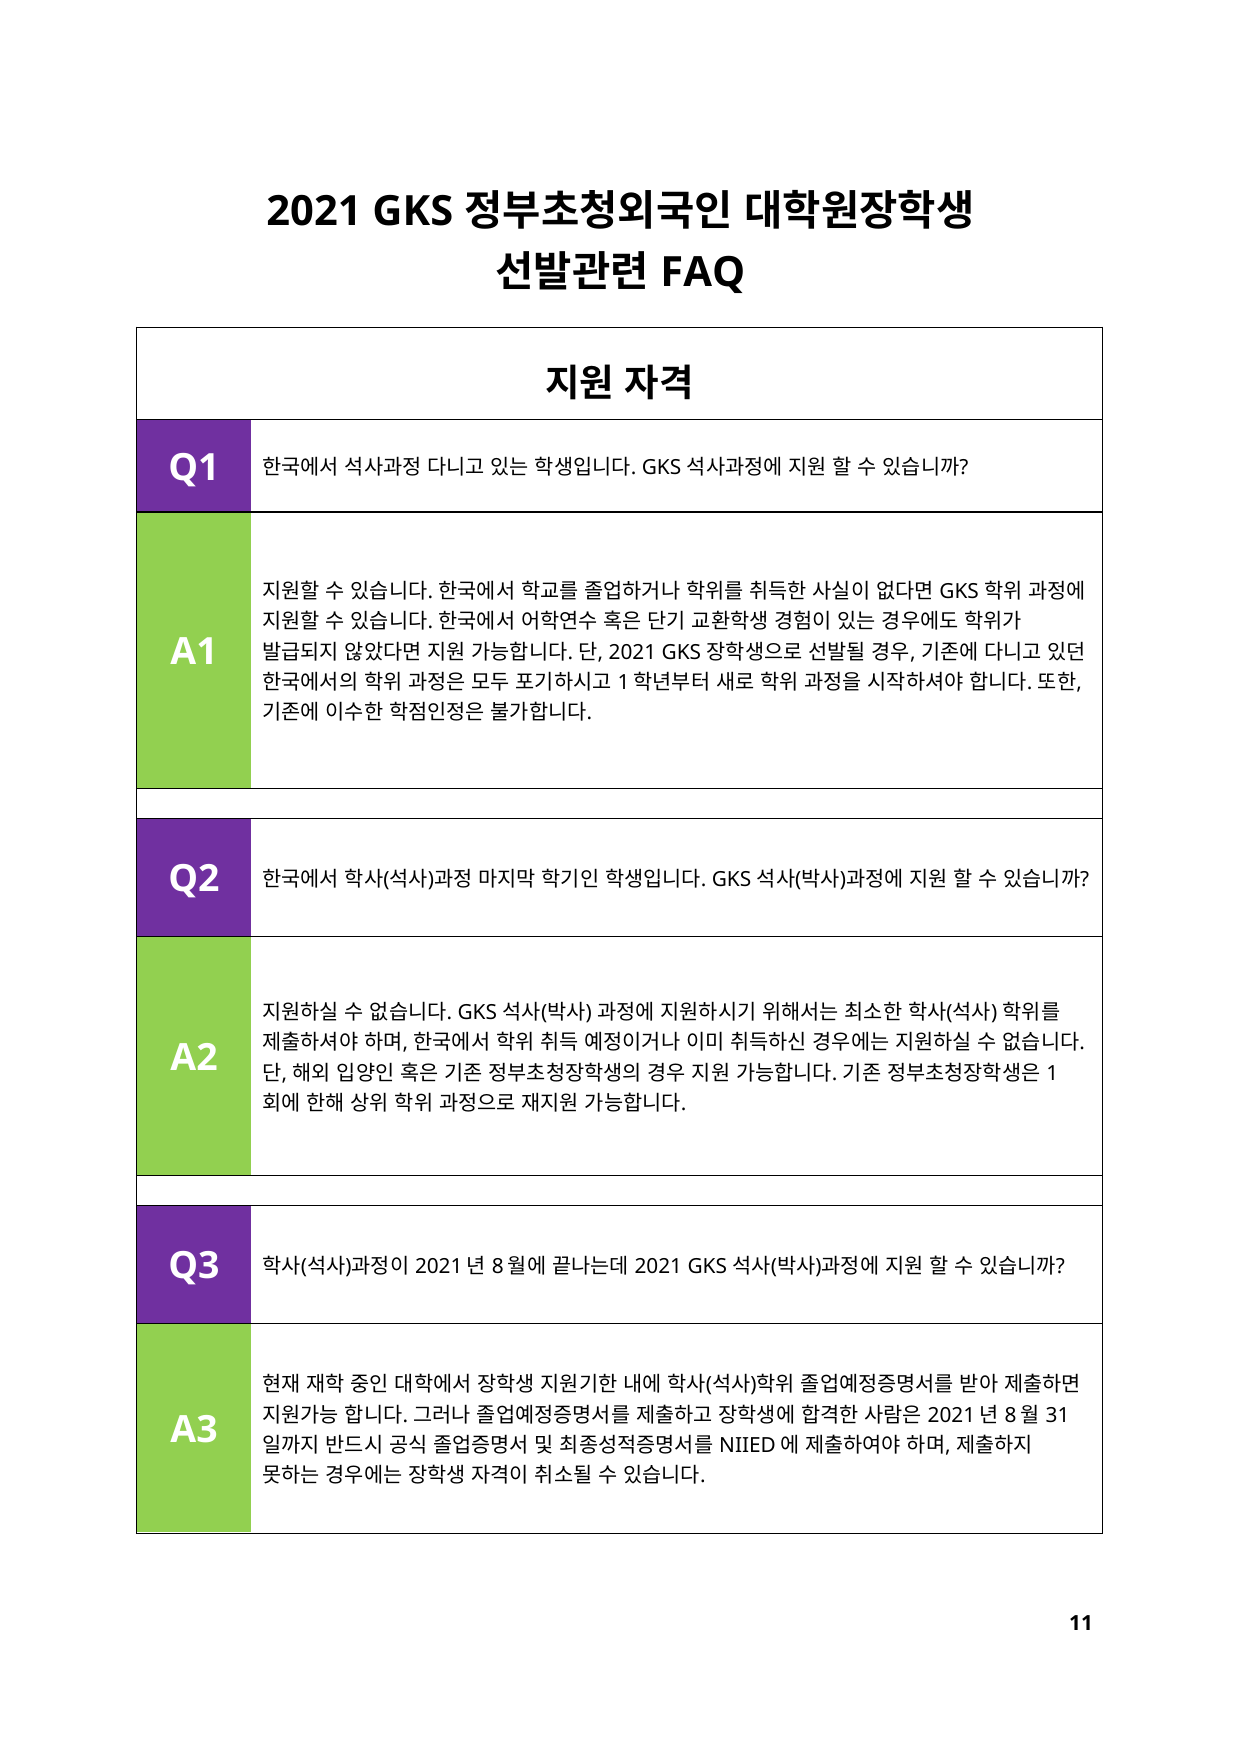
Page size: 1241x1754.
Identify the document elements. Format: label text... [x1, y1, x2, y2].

table_cell A1 [137, 513, 251, 788]
table_cell [137, 1176, 1102, 1205]
table_cell A3 [137, 1324, 251, 1532]
table_cell 한국에서 학사(석사)과정 마지막 학기인 학생입니다. GKS 석사(박사)과정에 지원 할 수 있습니까? [251, 819, 1102, 936]
table_header 지원 자격 [137, 328, 1102, 419]
text 선발관련 FAQ [148, 238, 1093, 298]
table_cell 한국에서 석사과정 다니고 있는 학생입니다. GKS 석사과정에 지원 할 수 있습니까? [251, 420, 1102, 511]
table_cell [137, 789, 1102, 817]
table_cell 학사(석사)과정이 2021년 8월에 끝나는데 2021 GKS 석사(박사)과정에 지원 할 수 있습니까? [251, 1206, 1102, 1323]
table_cell Q2 [137, 819, 251, 936]
table_cell 지원할 수 있습니다. 한국에서 학교를 졸업하거나 학위를 취득한 사실이 없다면 GKS 학위 과정에 지원할 수 있습니다. 한국에서 어학연수 혹은 단기 교환학생 경험이 있는 경우에도 학위가 발급되지 않았다면 지원 가능합니다. 단, 2021 GKS 장학생으로 선발될 경우, 기존에 다니고 있던 한국에서의 학위 과정은 모두 포기하시고 1학년부터 새로 학위 과정을 시작하셔야 합니다. 또한, 기존에 이수한 학점인정은 불가합니다. [251, 513, 1102, 788]
table_cell 지원하실 수 없습니다. GKS 석사(박사) 과정에 지원하시기 위해서는 최소한 학사(석사) 학위를 제출하셔야 하며, 한국에서 학위 취득 예정이거나 이미 취득하신 경우에는 지원하실 수 없습니다. 단, 해외 입양인 혹은 기존 정부초청장학생의 경우 지원 가능합니다. 기존 정부초청장학생은 1회에 한해 상위 학위 과정으로 재지원 가능합니다. [251, 937, 1102, 1175]
table_cell Q3 [137, 1206, 251, 1323]
table_cell Q1 [137, 420, 251, 511]
text 2021 GKS 정부초청외국인 대학원장학생 [148, 177, 1093, 238]
table_cell 현재 재학 중인 대학에서 장학생 지원기한 내에 학사(석사)학위 졸업예정증명서를 받아 제출하면 지원가능 합니다. 그러나 졸업예정증명서를 제출하고 장학생에 합격한 사람은 2021년 8월 31일까지 반드시 공식 졸업증명서 및 최종성적증명서를 NIIED에 제출하여야 하며, 제출하지 못하는 경우에는 장학생 자격이 취소될 수 있습니다. [251, 1324, 1102, 1532]
table_cell A2 [137, 937, 251, 1175]
